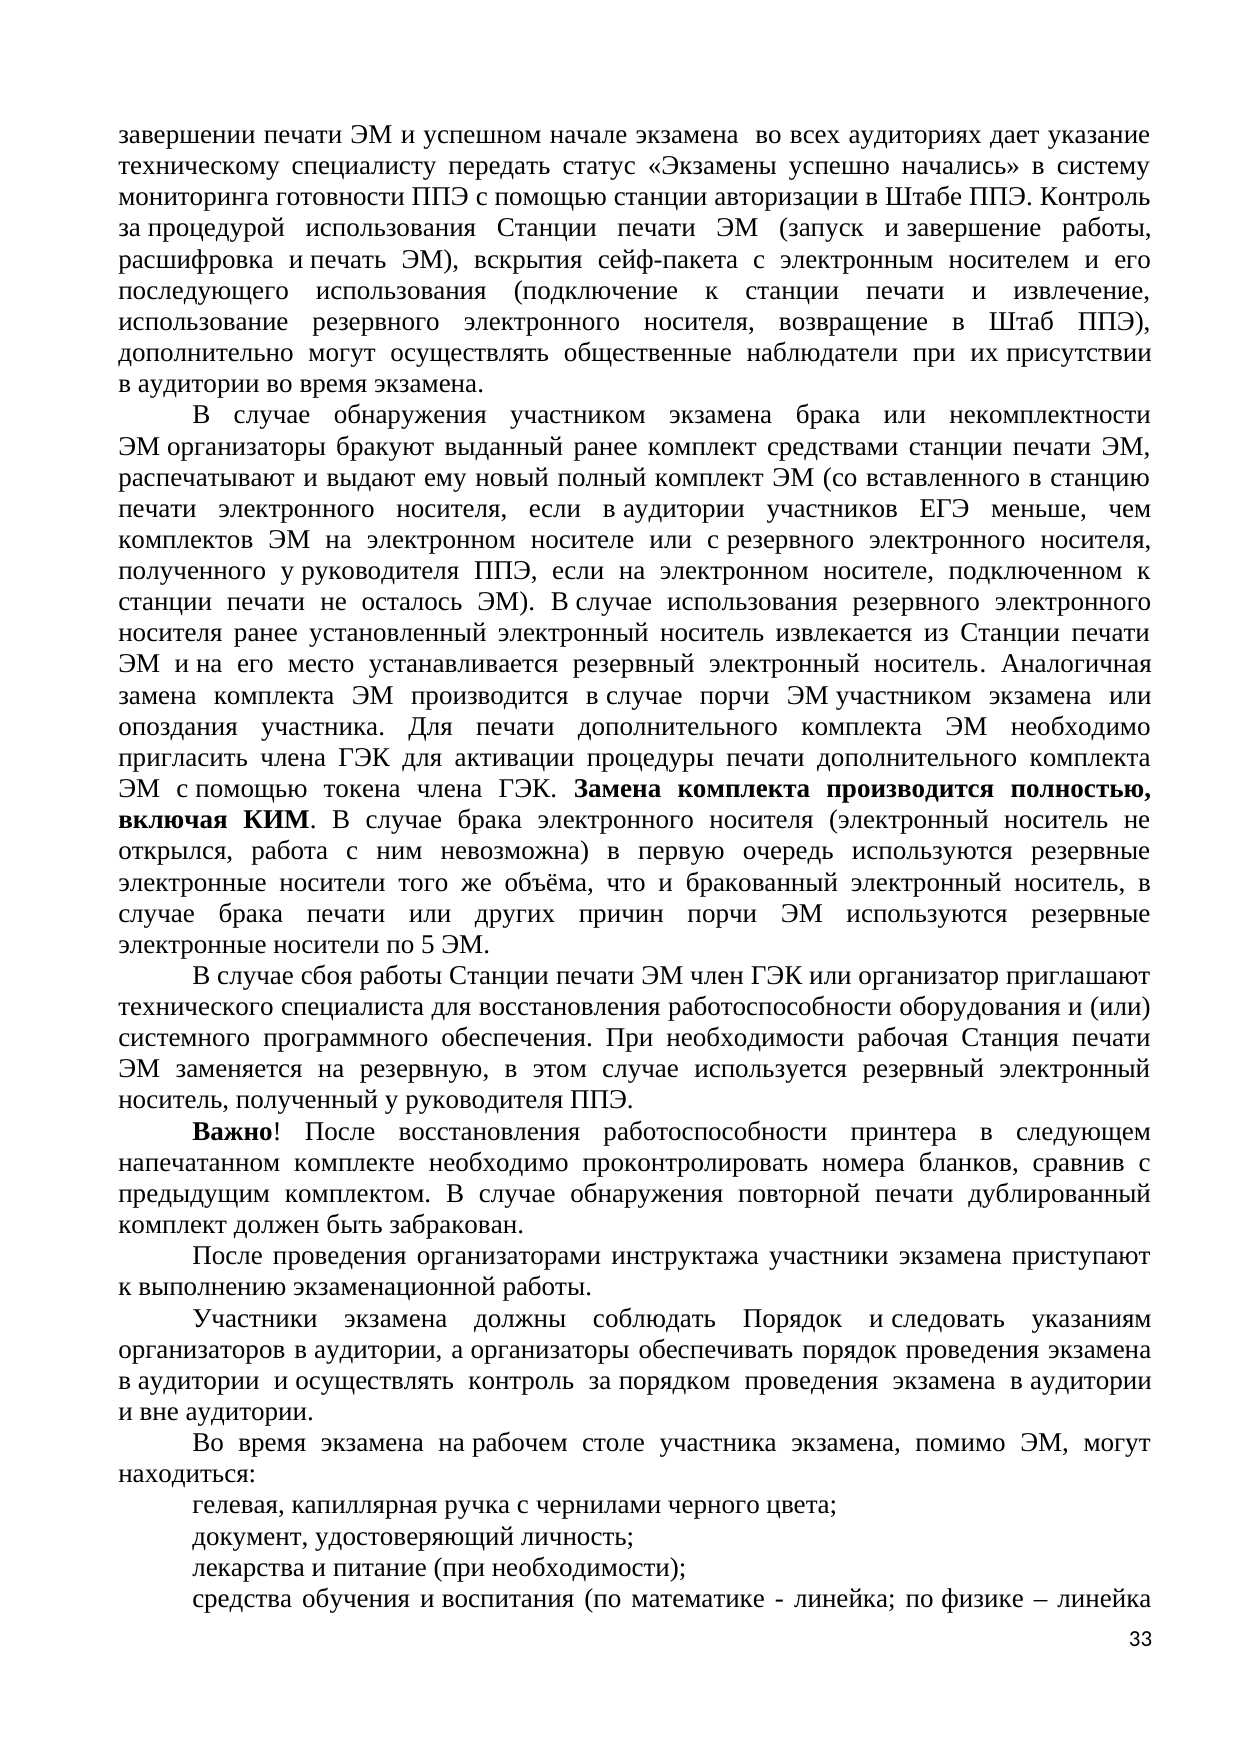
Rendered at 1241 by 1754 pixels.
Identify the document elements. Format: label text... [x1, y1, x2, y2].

text В случае сбоя работы Станции печати ЭМ член ГЭК или организатор приглашают технического специалиста для восстановления работоспособности оборудования и (или) системного программного обеспечения. При необходимости рабочая Станция печати ЭМ заменяется на резервную, в этом случае используется резервный электронный носитель, полученный у руководителя ППЭ. [118, 959, 1152, 1115]
text Важно! После восстановления работоспособности принтера в следующем напечатанном комплекте необходимо проконтролировать номера бланков, сравнив с предыдущим комплектом. В случае обнаружения повторной печати дублированный комплект должен быть забракован. [118, 1115, 1152, 1239]
text Участники экзамена должны соблюдать Порядок и следовать указаниям организаторов в аудитории, а организаторы обеспечивать порядок проведения экзамена в аудитории и осуществлять контроль за порядком проведения экзамена в аудитории и вне аудитории. [118, 1302, 1152, 1426]
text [118, 118, 1152, 398]
text Во время экзамена на рабочем столе участника экзамена, помимо ЭМ, могут находиться: [118, 1426, 1152, 1488]
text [118, 1582, 1152, 1613]
text лекарства и питание (при необходимости); [118, 1551, 1152, 1582]
text гелевая, капиллярная ручка с чернилами черного цвета; [118, 1488, 1152, 1520]
text После проведения организаторами инструктажа участники экзамена приступают к выполнению экзаменационной работы. [118, 1239, 1152, 1302]
text документ, удостоверяющий личность; [118, 1520, 1152, 1551]
text В случае обнаружения участником экзамена брака или некомплектности ЭМ организаторы бракуют выданный ранее комплект средствами станции печати ЭМ, распечатывают и выдают ему новый полный комплект ЭМ (со вставленного в станцию печати электронного носителя, если в аудитории участников ЕГЭ меньше, чем комплектов ЭМ на электронном носителе или с резервного электронного носителя, полученного у руководителя ППЭ, если на электронном носителе, подключенном к станции печати не осталось ЭМ). В случае использования резервного электронного носителя ранее установленный электронный носитель извлекается из Станции печати ЭМ и на его место устанавливается резервный электронный носитель. Аналогичная замена комплекта ЭМ производится в случае порчи ЭМ участником экзамена или опоздания участника. Для печати дополнительного комплекта ЭМ необходимо пригласить члена ГЭК для активации процедуры печати дополнительного комплекта ЭМ с помощью токена члена ГЭК. Замена комплекта производится полностью, включая КИМ. В случае брака электронного носителя (электронный носитель не открылся, работа с ним невозможна) в первую очередь используются резервные электронные носители того же объёма, что и бракованный электронный носитель, в случае брака печати или других причин порчи ЭМ используются резервные электронные носители по 5 ЭМ. [118, 398, 1152, 959]
